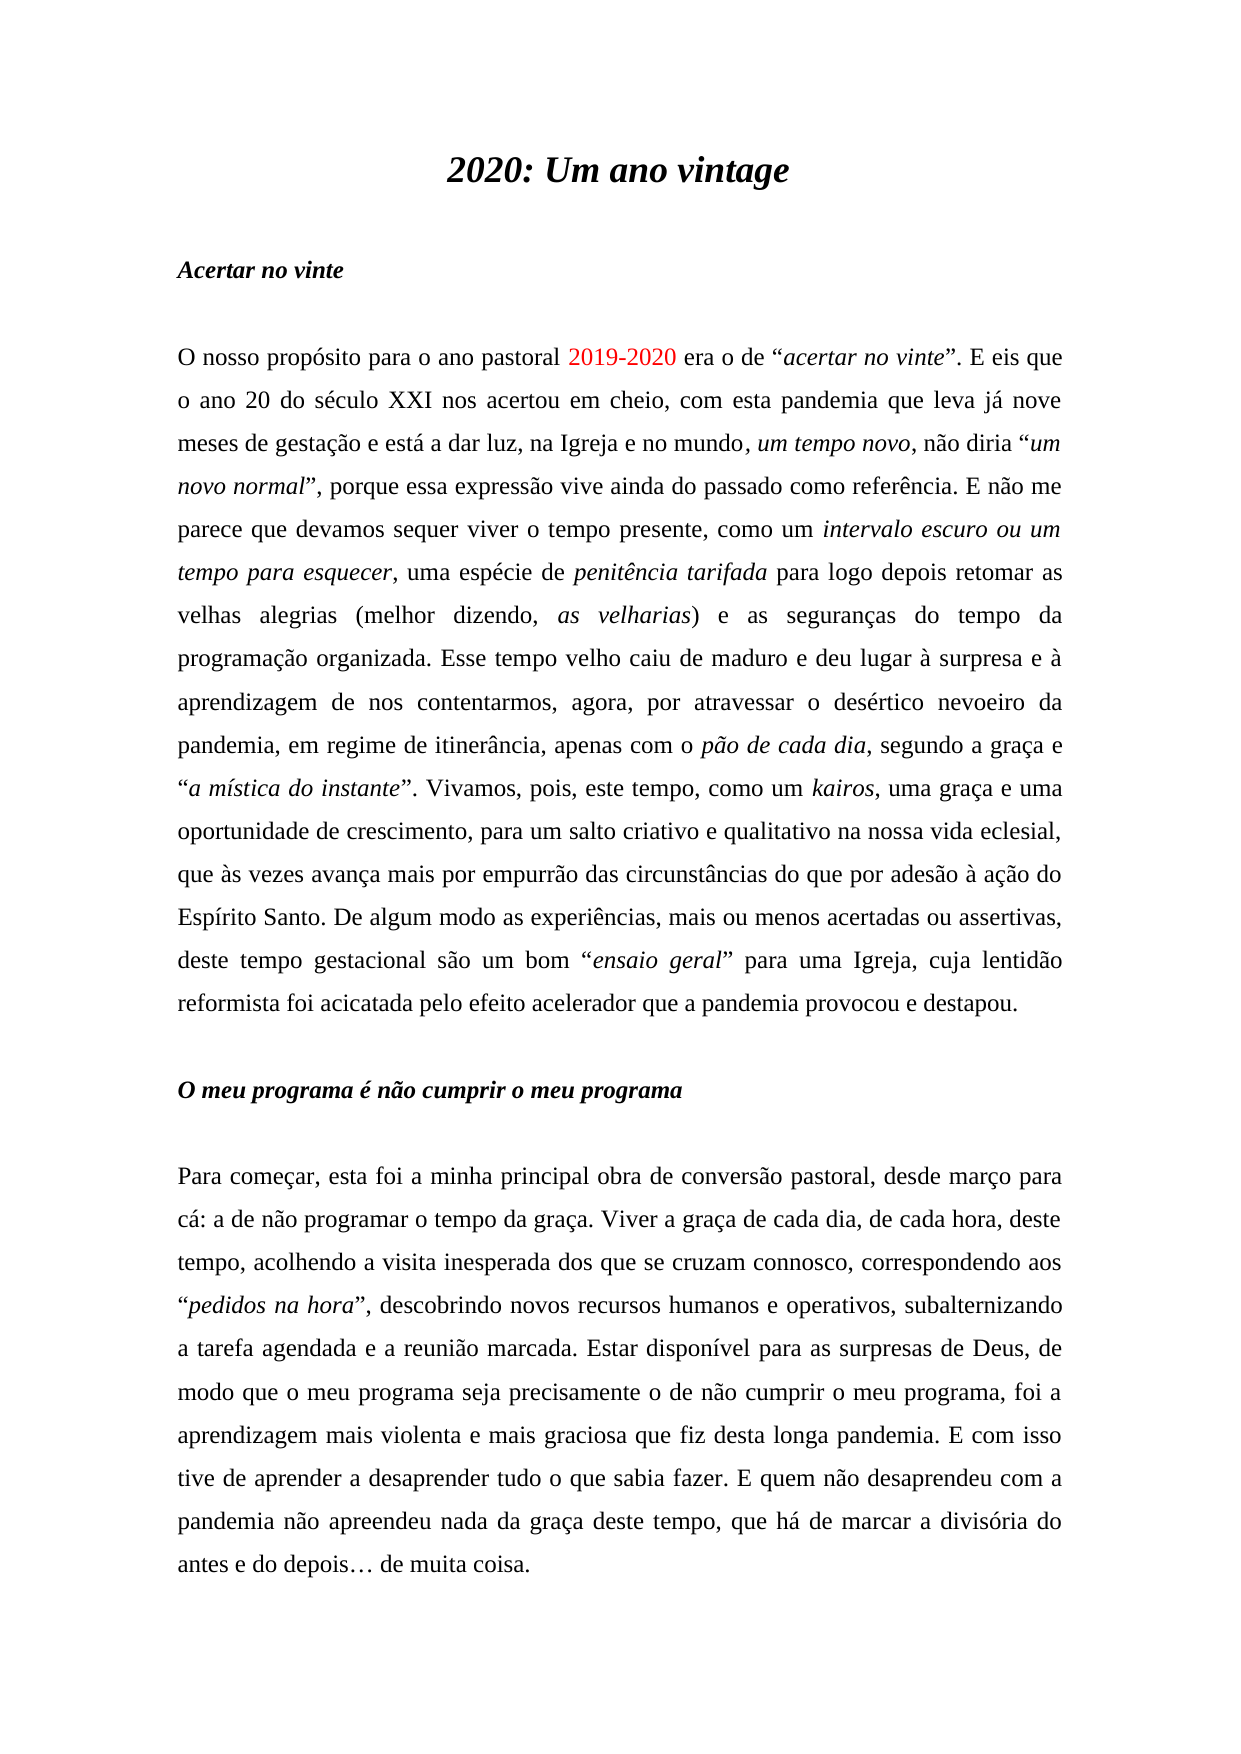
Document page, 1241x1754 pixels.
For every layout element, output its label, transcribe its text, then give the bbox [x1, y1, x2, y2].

text O nosso propósito para o ano pastoral 2019-2020 era o de “acertar no vinte”. E eis que o ano 20 do século XXI nos acertou em cheio, com esta pandemia que leva já nove meses de gestação e está a dar luz, na Igreja e no mundo, um tempo novo, não diria “um novo normal”, porque essa expressão vive ainda do passado como referência. E não me parece que devamos sequer viver o tempo presente, como um intervalo escuro ou um tempo para esquecer, uma espécie de penitência tarifada para logo depois retomar as velhas alegrias (melhor dizendo, as velharias) e as seguranças do tempo da programação organizada. Esse tempo velho caiu de maduro e deu lugar à surpresa e à aprendizagem de nos contentarmos, agora, por atravessar o desértico nevoeiro da pandemia, em regime de itinerância, apenas com o pão de cada dia, segundo a graça e “a mística do instante”. Vivamos, pois, este tempo, como um kairos, uma graça e uma oportunidade de crescimento, para um salto criativo e qualitativo na nossa vida eclesial, que às vezes avança mais por empurrão das circunstâncias do que por adesão à ação do Espírito Santo. De algum modo as experiências, mais ou menos acertadas ou assertivas, deste tempo gestacional são um bom “ensaio geral” para uma Igreja, cuja lentidão reformista foi acicatada pelo efeito acelerador que a pandemia provocou e destapou. [177, 342, 1063, 1017]
text 2020: Um ano vintage [177, 148, 1063, 191]
text Acertar no vinte [177, 255, 1063, 284]
text O meu programa é não cumprir o meu programa [177, 1075, 1063, 1103]
text Para começar, esta foi a minha principal obra de conversão pastoral, desde março para cá: a de não programar o tempo da graça. Viver a graça de cada dia, de cada hora, deste tempo, acolhendo a visita inesperada dos que se cruzam connosco, correspondendo aos “pedidos na hora”, descobrindo novos recursos humanos e operativos, subalternizando a tarefa agendada e a reunião marcada. Estar disponível para as surpresas de Deus, de modo que o meu programa seja precisamente o de não cumprir o meu programa, foi a aprendizagem mais violenta e mais graciosa que fiz desta longa pandemia. E com isso tive de aprender a desaprender tudo o que sabia fazer. E quem não desaprendeu com a pandemia não apreendeu nada da graça deste tempo, que há de marcar a divisória do antes e do depois… de muita coisa. [177, 1161, 1063, 1578]
